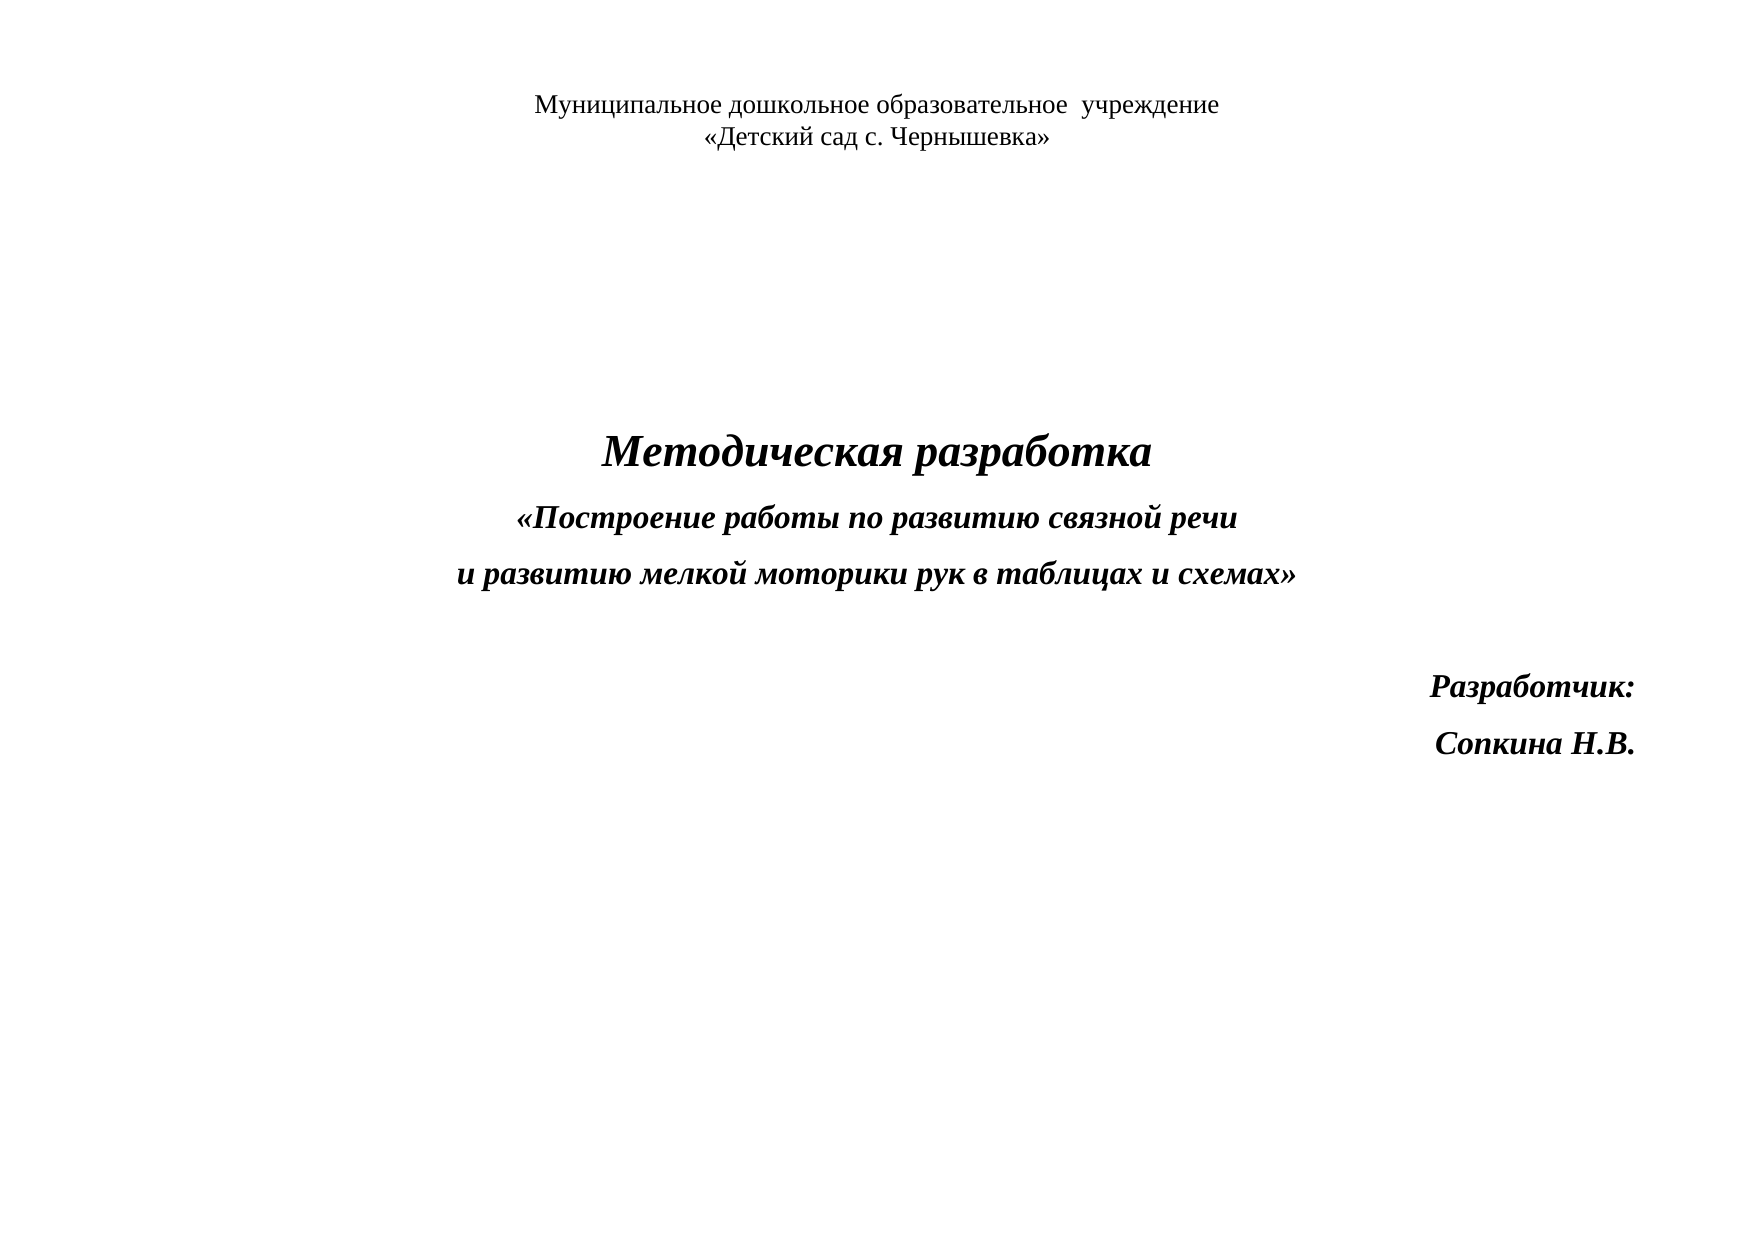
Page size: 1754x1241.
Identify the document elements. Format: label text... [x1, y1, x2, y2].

text «Построение работы по развитию связной речи [118, 497, 1636, 535]
text Разработчик: [118, 667, 1636, 705]
text Сопкина Н.В. [118, 723, 1636, 762]
text Муниципальное дошкольное образовательное учреждение [118, 89, 1636, 120]
text «Детский сад с. Чернышевка» [118, 120, 1636, 151]
text и развитию мелкой моторики рук в таблицах и схемах» [118, 554, 1636, 592]
text Методическая разработка [118, 424, 1636, 477]
